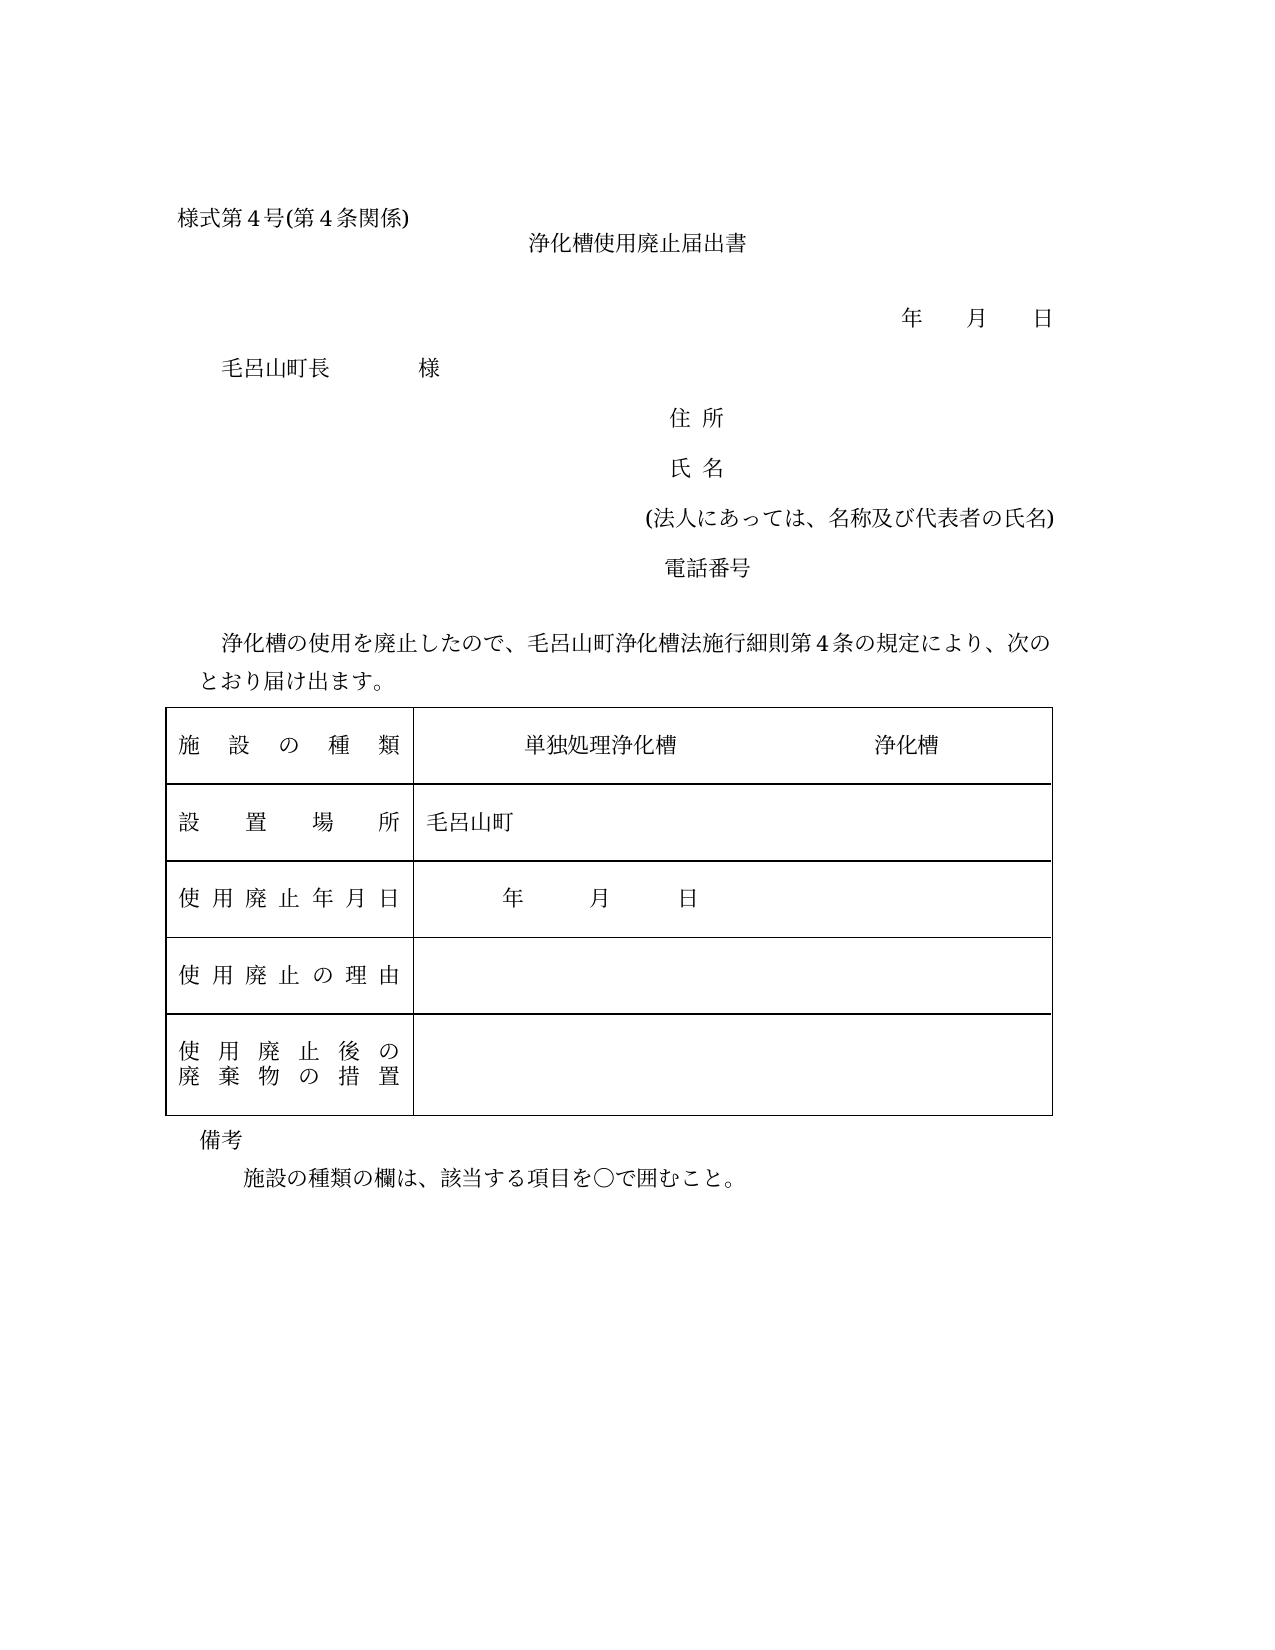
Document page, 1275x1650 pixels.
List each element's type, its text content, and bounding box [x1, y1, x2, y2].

table_cell [414, 1013, 1052, 1114]
text 様式第4号(第4条関係) [177, 207, 1098, 232]
table_cell 設置場所 [167, 785, 413, 860]
text 浄化槽の使用を廃止したので、毛呂山町浄化槽法施行細則第4条の規定により、次の [177, 632, 1098, 657]
table_cell 使用廃止の理由 [167, 938, 413, 1013]
text 浄化槽使用廃止届出書 [177, 232, 1098, 257]
text 毛呂山町長 様 [177, 357, 1098, 382]
text 年 月 日 [177, 307, 1054, 332]
table_cell 毛呂山町 [414, 783, 1052, 860]
table_cell 使用廃止後の 廃棄物の措置 [167, 1015, 413, 1114]
table_cell 年 月 日 [414, 860, 1052, 936]
table_cell 使用廃止年月日 [167, 862, 413, 936]
table_header 施設の種類 [167, 708, 413, 783]
table_header 単独処理浄化槽 浄化槽 [414, 708, 1052, 783]
text (法人にあっては、名称及び代表者の氏名) [177, 507, 1054, 532]
text 電話番号 [177, 557, 1077, 582]
text とおり届け出ます。 [198, 669, 1098, 694]
text 施設の種類の欄は、該当する項目を〇で囲むこと。 [177, 1166, 1098, 1191]
text 氏名 [177, 457, 1054, 482]
text 住所 [177, 407, 1077, 432]
text 備考 [177, 1129, 1098, 1154]
table_cell [414, 936, 1052, 1013]
